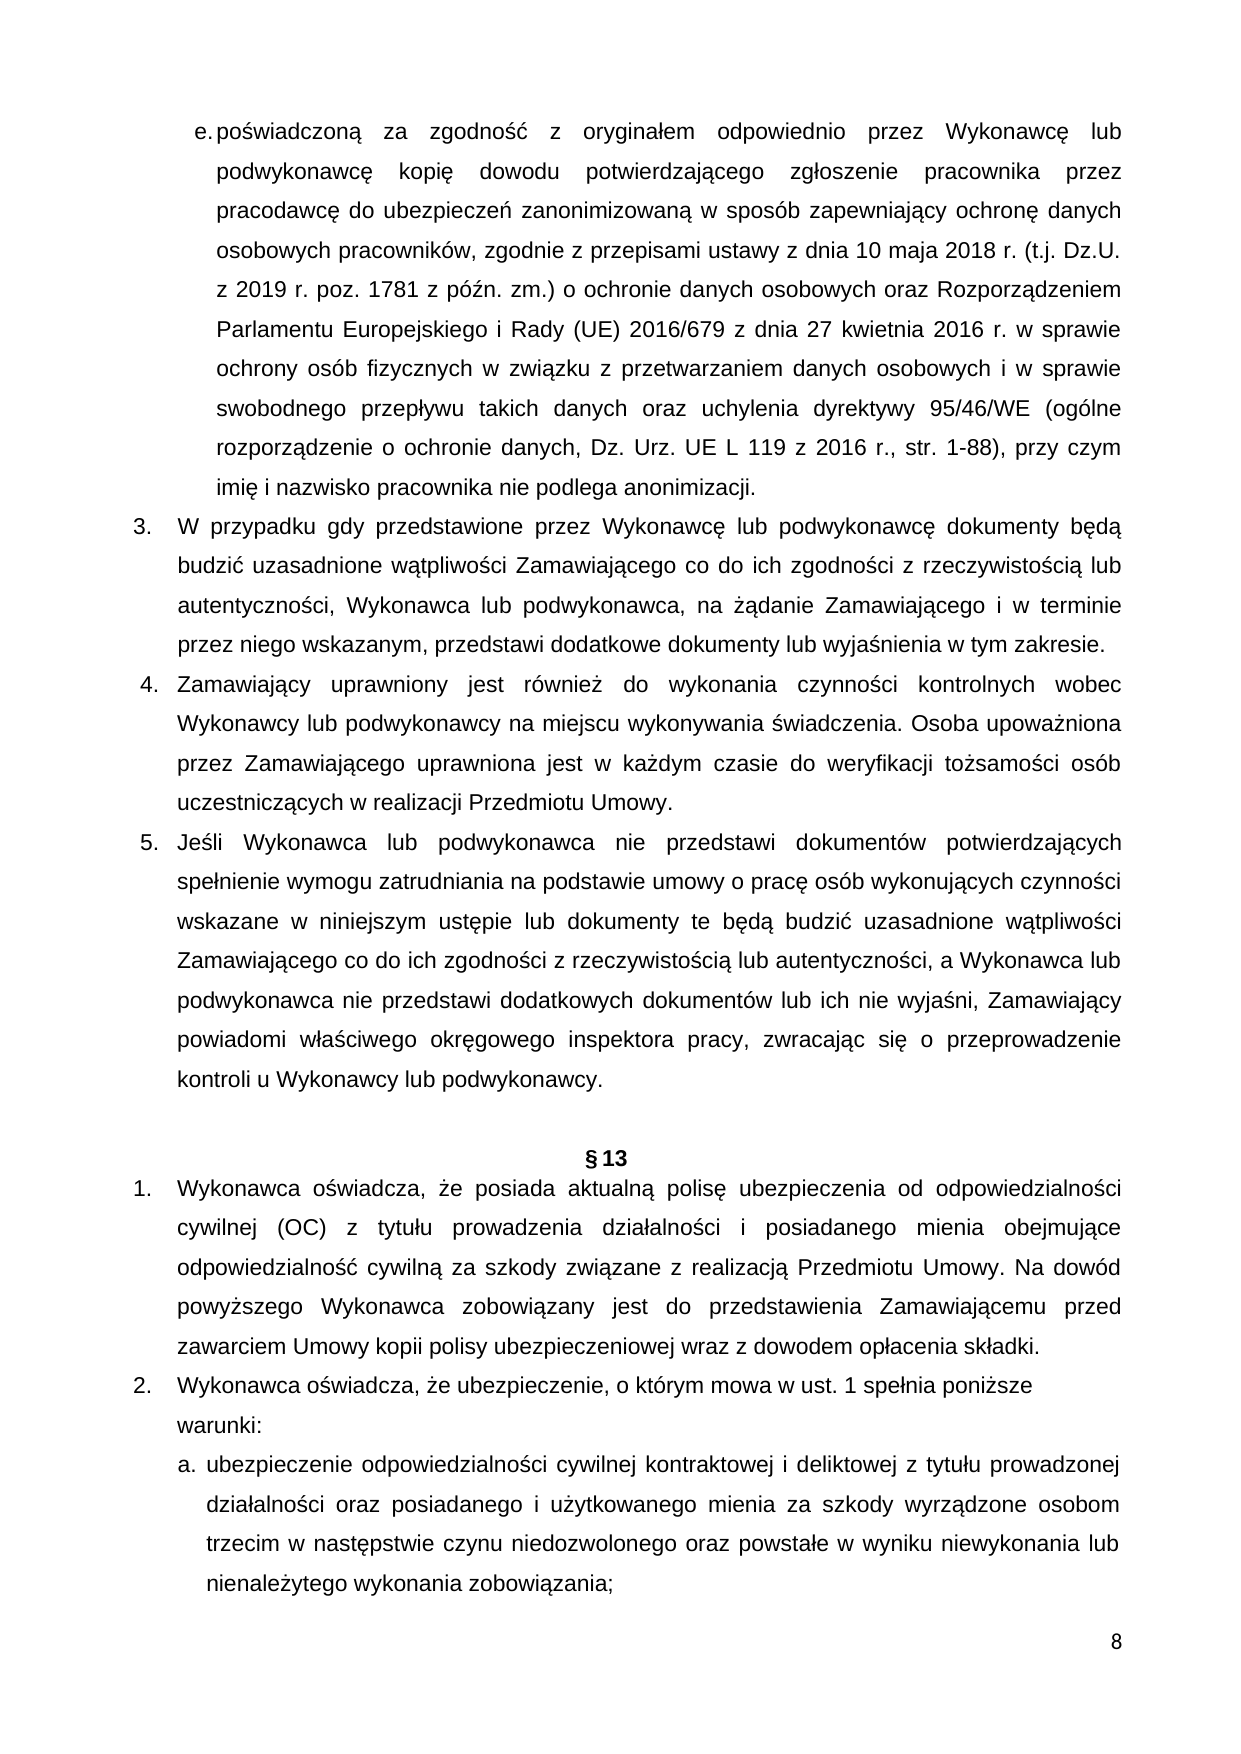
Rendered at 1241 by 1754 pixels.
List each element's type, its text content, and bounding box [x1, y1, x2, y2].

list Jeśli Wykonawca lub podwykonawca nie przedstawi dokumentów potwierdzających spełnienie wymogu zatrudniania na podstawie umowy o pracę osób wykonujących czynności wskazane w niniejszym ustępie lub dokumenty te będą budzić uzasadnione wątpliwości Zamawiającego co do ich zgodności z rzeczywistością lub autentyczności, a Wykonawca lub podwykonawca nie przedstawi dodatkowych dokumentów lub ich nie wyjaśni, Zamawiający powiadomi właściwego okręgowego inspektora pracy, zwracając się o przeprowadzenie kontroli u Wykonawcy lub podwykonawcy. [140, 829, 1122, 1092]
list 13 [585, 1144, 1122, 1171]
list Wykonawca oświadcza, że posiada aktualną polisę ubezpieczenia od odpowiedzialności cywilnej (OC) z tytułu prowadzenia działalności i posiadanego mienia obejmujące odpowiedzialność cywilną za szkody związane z realizacją Przedmiotu Umowy. Na dowód powyższego Wykonawca zobowiązany jest do przedstawienia Zamawiającemu przed zawarciem Umowy kopii polisy ubezpieczeniowej wraz z dowodem opłacenia składki. [133, 1175, 1122, 1359]
list Wykonawca oświadcza, że ubezpieczenie, o którym mowa w ust. 1 spełnia poniższe warunki: [133, 1372, 1122, 1438]
list ubezpieczenie odpowiedzialności cywilnej kontraktowej i deliktowej z tytułu prowadzonej działalności oraz posiadanego i użytkowanego mienia za szkody wyrządzone osobom trzecim w następstwie czynu niedozwolonego oraz powstałe w wyniku niewykonania lub nienależytego wykonania zobowiązania; [177, 1451, 1120, 1596]
list Zamawiający uprawniony jest również do wykonania czynności kontrolnych wobec Wykonawcy lub podwykonawcy na miejscu wykonywania świadczenia. Osoba upoważniona przez Zamawiającego uprawniona jest w każdym czasie do weryfikacji tożsamości osób uczestniczących w realizacji Przedmiotu Umowy. [140, 671, 1122, 816]
list W przypadku gdy przedstawione przez Wykonawcę lub podwykonawcę dokumenty będą budzić uzasadnione wątpliwości Zamawiającego co do ich zgodności z rzeczywistością lub autentyczności, Wykonawca lub podwykonawca, na żądanie Zamawiającego i w terminie przez niego wskazanym, przedstawi dodatkowe dokumenty lub wyjaśnienia w tym zakresie. [133, 513, 1122, 658]
list poświadczoną za zgodność z oryginałem odpowiednio przez Wykonawcę lub podwykonawcę kopię dowodu potwierdzającego zgłoszenie pracownika przez pracodawcę do ubezpieczeń zanonimizowaną w sposób zapewniający ochronę danych osobowych pracowników, zgodnie z przepisami ustawy z dnia 10 maja 2018 r. (t.j. Dz.U. z 2019 r. poz. 1781 z późn. zm.) o ochronie danych osobowych oraz Rozporządzeniem Parlamentu Europejskiego i Rady (UE) 2016/679 z dnia 27 kwietnia 2016 r. w sprawie ochrony osób fizycznych w związku z przetwarzaniem danych osobowych i w sprawie swobodnego przepływu takich danych oraz uchylenia dyrektywy 95/46/WE (ogólne rozporządzenie o ochronie danych, Dz. Urz. UE L 119 z 2016 r., str. 1-88), przy czym imię i nazwisko pracownika nie podlega anonimizacji. [194, 118, 1122, 500]
